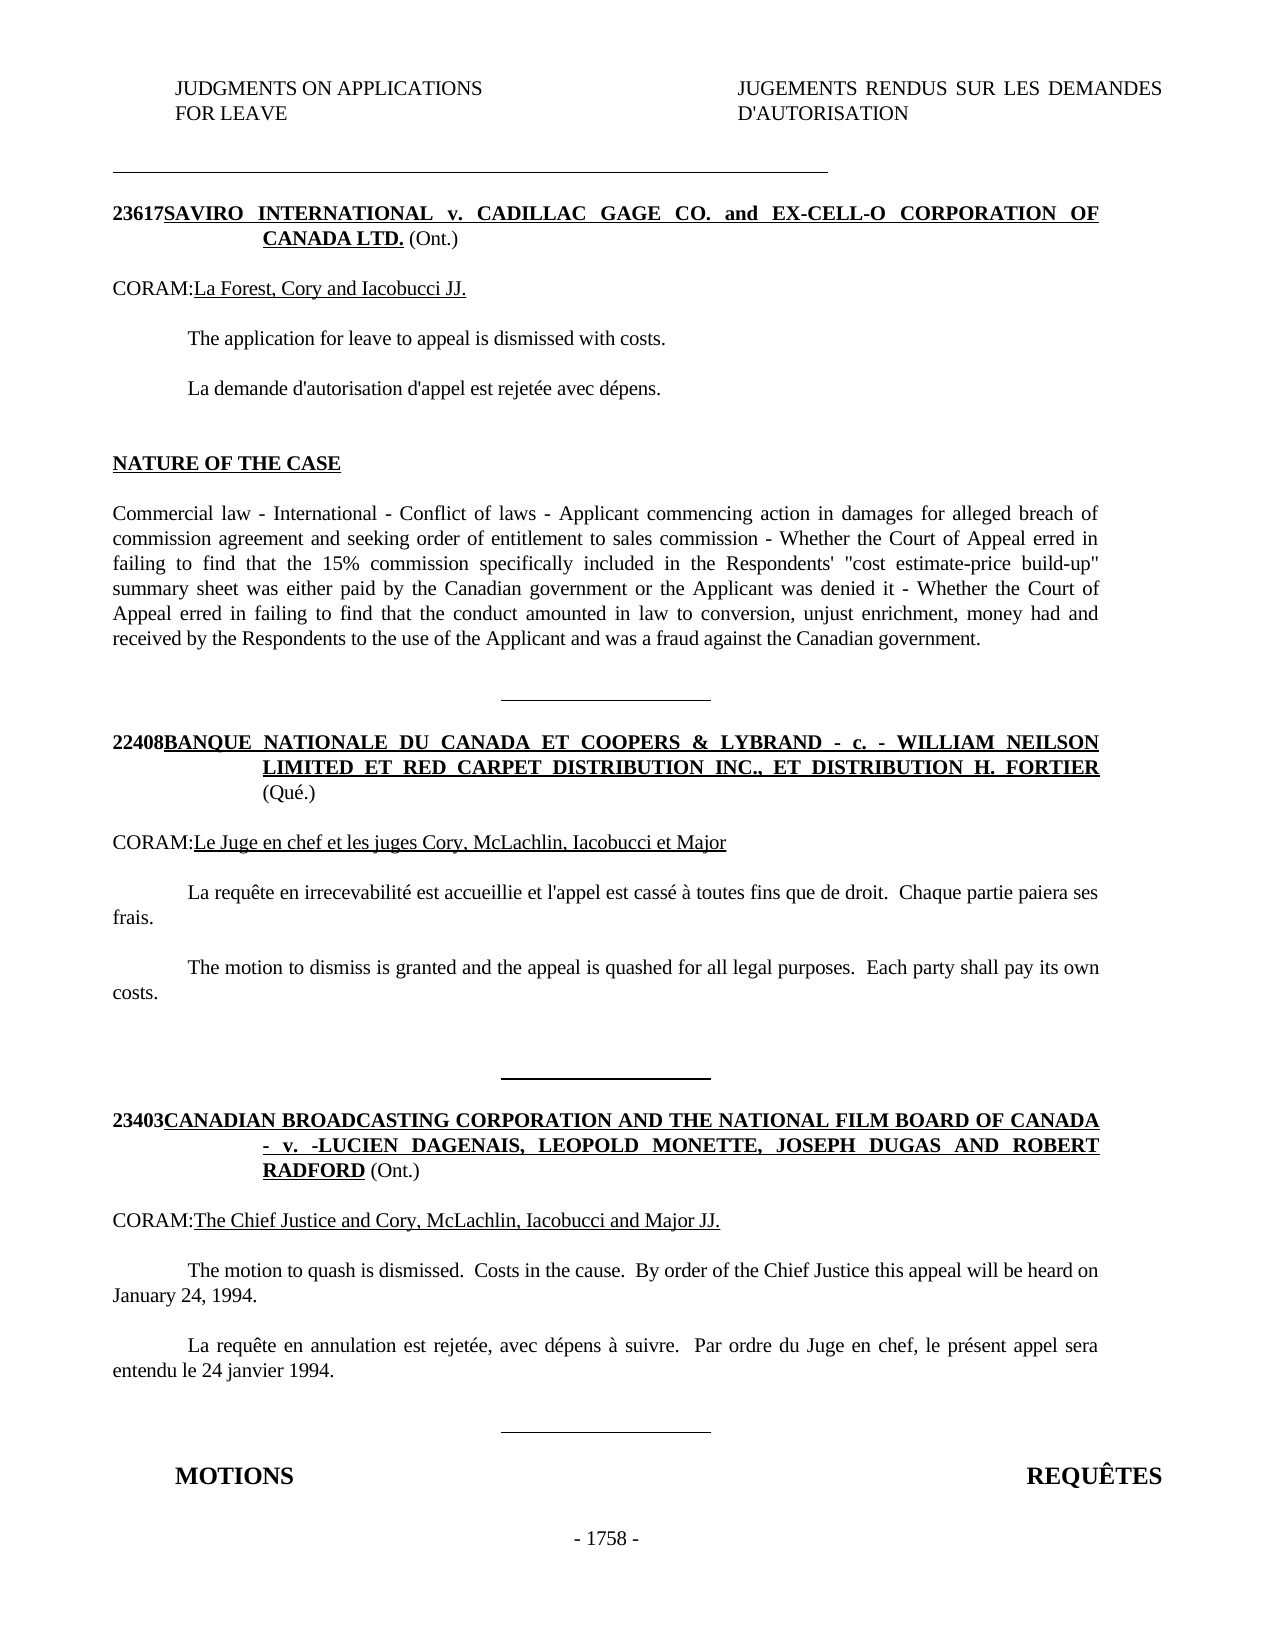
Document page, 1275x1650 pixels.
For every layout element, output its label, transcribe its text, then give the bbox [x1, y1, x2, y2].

text La demande d'autorisation d'appel est rejetée avec dépens. [112, 375, 1100, 400]
text 23403CANADIAN BROADCASTING CORPORATION AND THE NATIONAL FILM BOARD OF CANADA - v. -LUCIEN DAGENAIS, LEOPOLD MONETTE, JOSEPH DUGAS AND ROBERT RADFORD (Ont.) [112, 1107, 1100, 1182]
text The motion to dismiss is granted and the appeal is quashed for all legal purposes. Each party shall pay its own costs. [112, 954, 1100, 1004]
text 22408BANQUE NATIONALE DU CANADA ET COOPERS & LYBRAND - c. - WILLIAM NEILSON LIMITED ET RED CARPET DISTRIBUTION INC., ET DISTRIBUTION H. FORTIER (Qué.) [112, 729, 1100, 804]
text La requête en irrecevabilité est accueillie et l'appel est cassé à toutes fins que de droit. Chaque partie paiera ses frais. [112, 879, 1100, 929]
table_header MOTIONS [113, 1461, 675, 1490]
table_header REQUÊTES [675, 1461, 1225, 1490]
text 23617SAVIRO INTERNATIONAL v. CADILLAC GAGE CO. and EX-CELL-O CORPORATION OF CANADA LTD. (Ont.) [112, 200, 1100, 250]
text CORAM:The Chief Justice and Cory, McLachlin, Iacobucci and Major JJ. [112, 1207, 1100, 1232]
text Commercial law - International - Conflict of laws - Applicant commencing action in damages for alleged breach of commission agreement and seeking order of entitlement to sales commission - Whether the Court of Appeal erred in failing to find that the 15% commission specifically included in the Respondents' "cost estimate-price build-up" summary sheet was either paid by the Canadian government or the Applicant was denied it - Whether the Court of Appeal erred in failing to find that the conduct amounted in law to conversion, unjust enrichment, money had and received by the Respondents to the use of the Applicant and was a fraud against the Canadian government. [112, 500, 1100, 650]
text NATURE OF THE CASE [112, 450, 1100, 475]
text The application for leave to appeal is dismissed with costs. [112, 325, 1100, 350]
text La requête en annulation est rejetée, avec dépens à suivre. Par ordre du Juge en chef, le présent appel sera entendu le 24 janvier 1994. [112, 1332, 1100, 1382]
text The motion to quash is dismissed. Costs in the cause. By order of the Chief Justice this appeal will be heard on January 24, 1994. [112, 1257, 1100, 1307]
text CORAM:Le Juge en chef et les juges Cory, McLachlin, Iacobucci et Major [112, 829, 1100, 854]
text CORAM:La Forest, Cory and Iacobucci JJ. [112, 275, 1100, 300]
